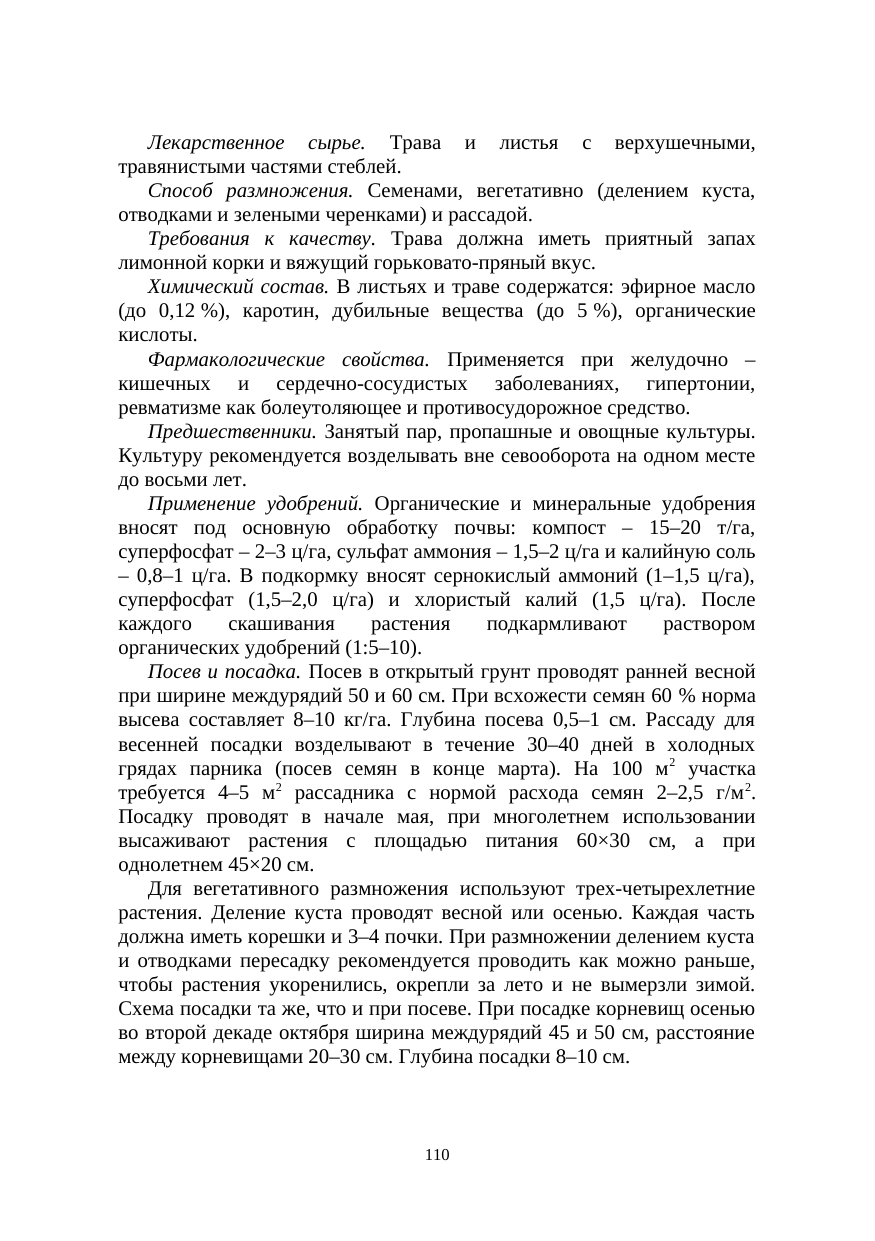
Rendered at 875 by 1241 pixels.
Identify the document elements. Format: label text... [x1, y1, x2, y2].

text Посев и посадка. Посев в открытый грунт проводят ранней весной при ширине междурядий 50 и . При всхожести семян 60 % норма высева составляет 8–10 кг/га. Глубина посева 0,5–. Рассаду для весенней посадки возделывают в течение 30–40 дней в холодных грядах парника (посев семян в конце марта). На участка требуется 4– рассадника с нормой расхода семян 2–2,5 г/м2. Посадку проводят в начале мая, при многолетнем использовании высаживают растения с площадью питания 60×, а при однолетнем 45. [118, 659, 756, 876]
text Для вегетативного размножения используют трех-четырехлетние растения. Деление куста проводят весной или осенью. Каждая часть должна иметь корешки и 3–4 почки. При размножении делением куста и отводками пересадку рекомендуется проводить как можно раньше, чтобы растения укоренились, окрепли за лето и не вымерзли зимой. Схема посадки та же, что и при посеве. При посадке корневищ осенью во второй декаде октября ширина междурядий 45 и , расстояние между корневищами 20–. Глубина посадки 8–. [118, 876, 756, 1068]
text Фармакологические свойства. Применяется при желудочно – кишечных и сердечно-сосудистых заболеваниях, гипертонии, ревматизме как болеутоляющее и противосудорожное средство. [118, 346, 756, 419]
text Лекарственное сырье. Трава и листья с верхушечными, травянистыми частями стеблей. [118, 130, 756, 178]
text Требования к качеству. Трава должна иметь приятный запах лимонной корки и вяжущий горьковато-пряный вкус. [118, 226, 756, 274]
text Химический состав. В листьях и траве содержатся: эфирное масло (до 0,12 %), каротин, дубильные вещества (до 5 %), органические кислоты. [118, 274, 756, 346]
text Способ размножения. Семенами, вегетативно (делением куста, отводками и зелеными черенками) и рассадой. [118, 178, 756, 226]
text Применение удобрений. Органические и минеральные удобрения вносят под основную обработку почвы: компост – 15–20 т/га, суперфосфат – 2–3 ц/га, сульфат аммония – 1,5–2 ц/га и калийную соль – 0,8–1 ц/га. В подкормку вносят сернокислый аммоний (1–1,5 ц/га), суперфосфат (1,5–2,0 ц/га) и хлористый калий (1,5 ц/га). После каждого скашивания растения подкармливают раствором органических удобрений (1:5–10). [118, 491, 756, 659]
text Предшественники. Занятый пар, пропашные и овощные культуры. Культуру рекомендуется возделывать вне севооборота на одном месте до восьми лет. [118, 419, 756, 491]
